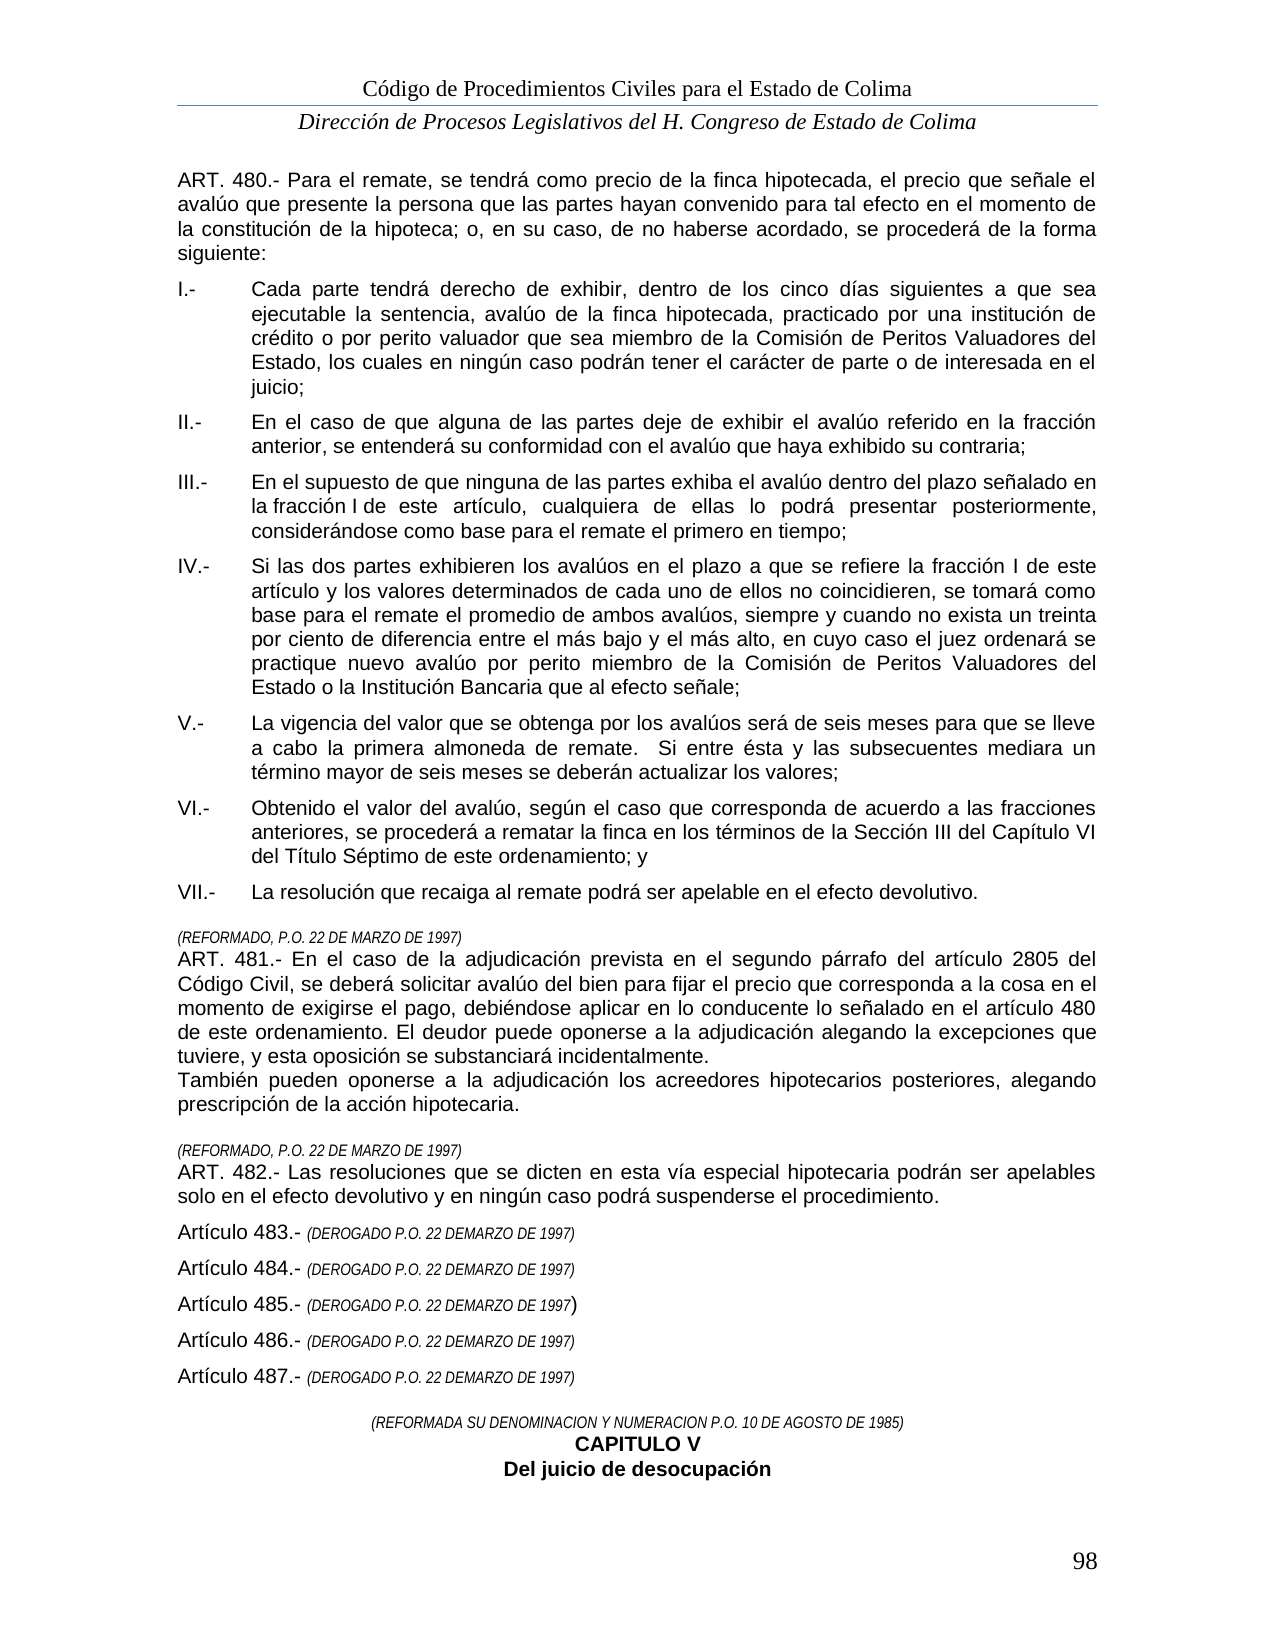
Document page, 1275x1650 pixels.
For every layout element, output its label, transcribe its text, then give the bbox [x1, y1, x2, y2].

text Artículo 485.- (DEROGADO P.O. 22 DEMARZO DE 1997) [177, 1291, 1098, 1316]
text Del juicio de desocupación [177, 1456, 1098, 1480]
text IV.- Si las dos partes exhibieren los avalúos en el plazo a que se refiere la fracción I de este artículo y los valores determinados de cada uno de ellos no coincidieren, se tomará como base para el remate el promedio de ambos avalúos, siempre y cuando no exista un treinta por ciento de diferencia entre el más bajo y el más alto, en cuyo caso el juez ordenará se practique nuevo avalúo por perito miembro de la Comisión de Peritos Valuadores del Estado o la Institución Bancaria que al efecto señale; [177, 554, 1098, 699]
text (REFORMADA SU DENOMINACION Y NUMERACION P.O. 10 DE AGOSTO DE 1985) [177, 1412, 1098, 1432]
text VI.- Obtenido el valor del avalúo, según el caso que corresponda de acuerdo a las fracciones anteriores, se procederá a rematar la finca en los términos de la Sección III del Capítulo VI del Título Séptimo de este ordenamiento; y [177, 795, 1098, 868]
text III.- En el supuesto de que ninguna de las partes exhiba el avalúo dentro del plazo señalado en la fracción I de este artículo, cualquiera de ellas lo podrá presentar posteriormente, considerándose como base para el remate el primero en tiempo; [177, 470, 1098, 542]
text Artículo 484.- (DEROGADO P.O. 22 DEMARZO DE 1997) [177, 1256, 1098, 1280]
text V.- La vigencia del valor que se obtenga por los avalúos será de seis meses para que se lleve a cabo la primera almoneda de remate. Si entre ésta y las subsecuentes mediara un término mayor de seis meses se deberán actualizar los valores; [177, 711, 1098, 783]
text II.- En el caso de que alguna de las partes deje de exhibir el avalúo referido en la fracción anterior, se entenderá su conformidad con el avalúo que haya exhibido su contraria; [177, 410, 1098, 458]
text Artículo 483.- (DEROGADO P.O. 22 DEMARZO DE 1997) [177, 1219, 1098, 1244]
text VII.- La resolución que recaiga al remate podrá ser apelable en el efecto devolutivo. [177, 879, 1098, 904]
text ART. 480.- Para el remate, se tendrá como precio de la finca hipotecada, el precio que señale el avalúo que presente la persona que las partes hayan convenido para tal efecto en el momento de la constitución de la hipoteca; o, en su caso, de no haberse acordado, se procederá de la forma siguiente: [177, 167, 1098, 265]
text (REFORMADO, P.O. 22 DE MARZO DE 1997) [177, 928, 1098, 947]
text Artículo 487.- (DEROGADO P.O. 22 DEMARZO DE 1997) [177, 1364, 1098, 1388]
text ART. 482.- Las resoluciones que se dicten en esta vía especial hipotecaria podrán ser apelables solo en el efecto devolutivo y en ningún caso podrá suspenderse el procedimiento. [177, 1159, 1098, 1208]
text CAPITULO V [177, 1432, 1098, 1456]
text I.- Cada parte tendrá derecho de exhibir, dentro de los cinco días siguientes a que sea ejecutable la sentencia, avalúo de la finca hipotecada, practicado por una institución de crédito o por perito valuador que sea miembro de la Comisión de Peritos Valuadores del Estado, los cuales en ningún caso podrán tener el carácter de parte o de interesada en el juicio; [177, 277, 1098, 398]
text Artículo 486.- (DEROGADO P.O. 22 DEMARZO DE 1997) [177, 1328, 1098, 1352]
text (REFORMADO, P.O. 22 DE MARZO DE 1997) [177, 1140, 1098, 1159]
text ART. 481.- En el caso de la adjudicación prevista en el segundo párrafo del artículo 2805 del Código Civil, se deberá solicitar avalúo del bien para fijar el precio que corresponda a la cosa en el momento de exigirse el pago, debiéndose aplicar en lo conducente lo señalado en el artículo 480 de este ordenamiento. El deudor puede oponerse a la adjudicación alegando la excepciones que tuviere, y esta oposición se substanciará incidentalmente. [177, 947, 1098, 1068]
text También pueden oponerse a la adjudicación los acreedores hipotecarios posteriores, alegando prescripción de la acción hipotecaria. [177, 1068, 1098, 1116]
